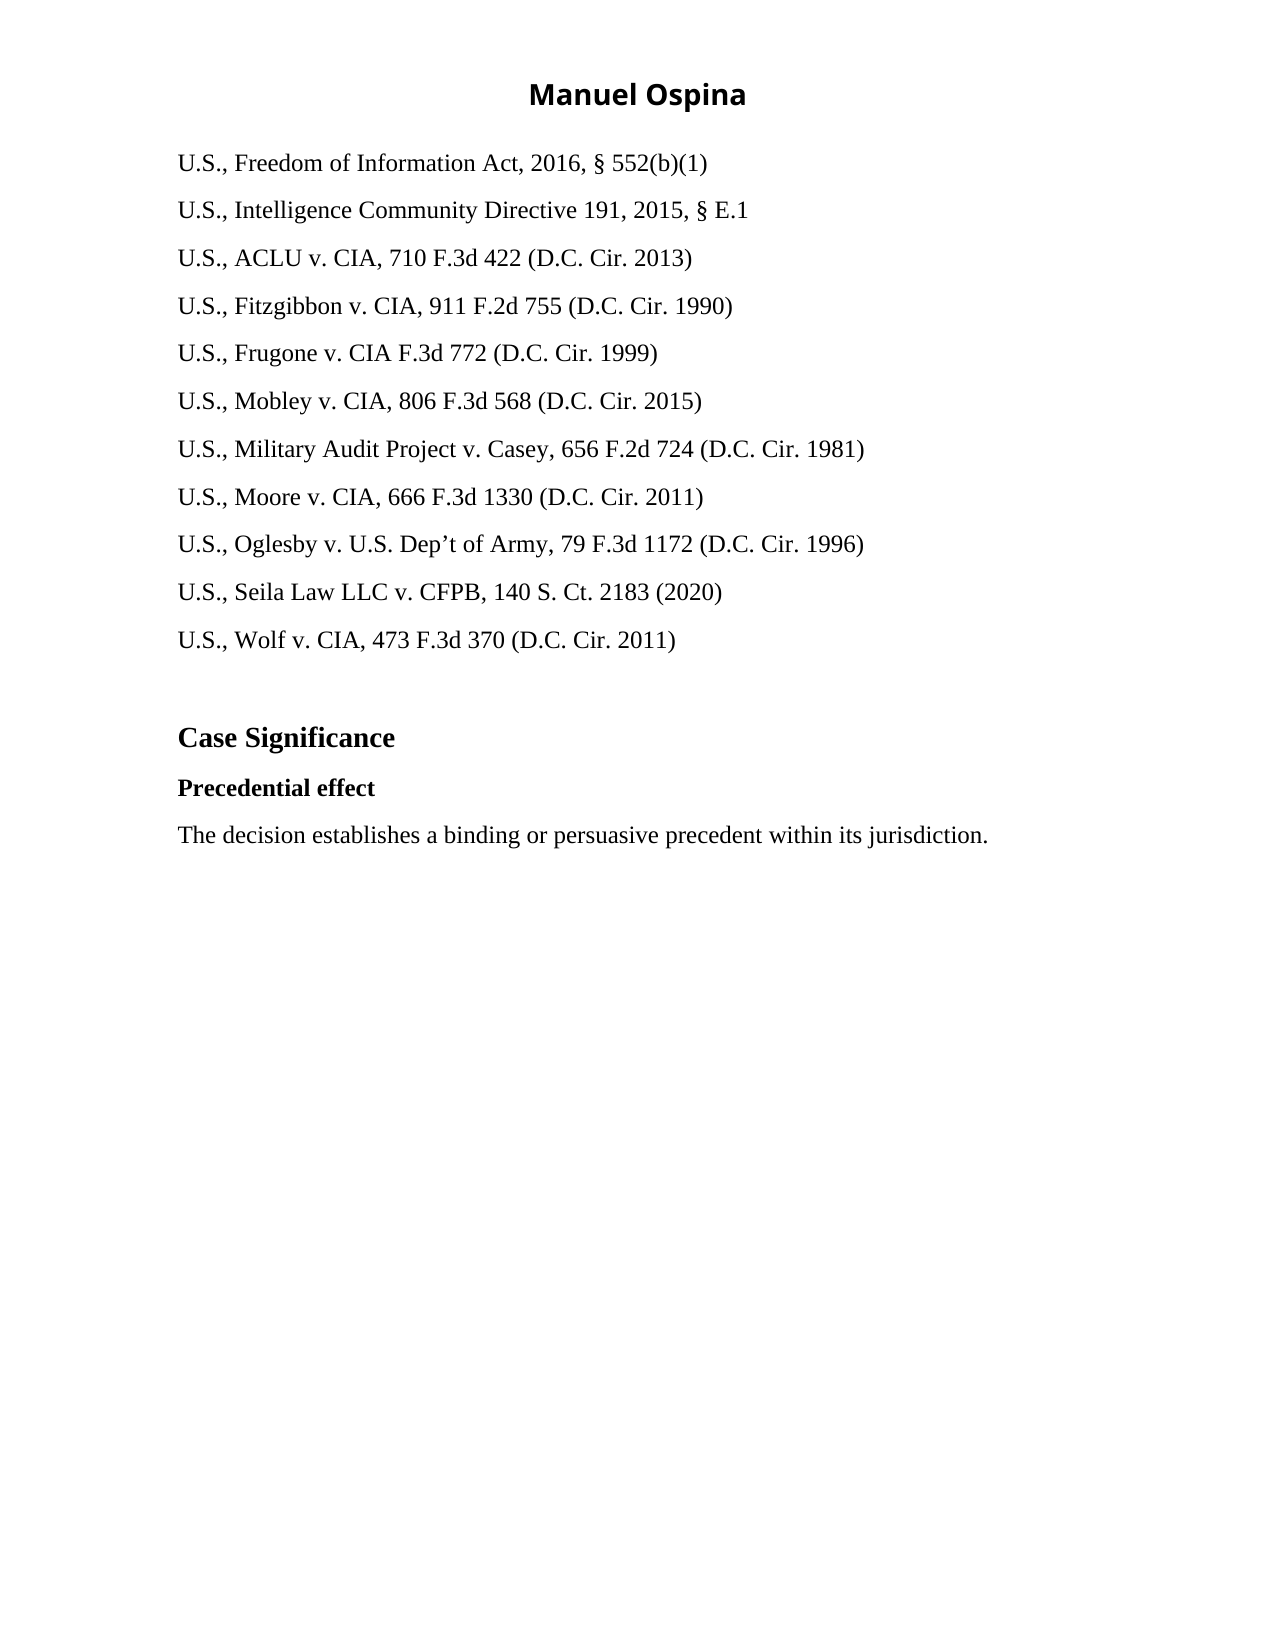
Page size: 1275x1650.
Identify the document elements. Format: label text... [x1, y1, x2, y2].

text U.S., Mobley v. CIA, 806 F.3d 568 (D.C. Cir. 2015) [177, 386, 1098, 415]
text U.S., Wolf v. CIA, 473 F.3d 370 (D.C. Cir. 2011) [177, 625, 1098, 653]
text U.S., Fitzgibbon v. CIA, 911 F.2d 755 (D.C. Cir. 1990) [177, 291, 1098, 319]
text The decision establishes a binding or persuasive precedent within its jurisdiction. [177, 821, 1098, 849]
text Case Significance [177, 720, 1098, 754]
text U.S., Frugone v. CIA F.3d 772 (D.C. Cir. 1999) [177, 338, 1098, 367]
text U.S., Moore v. CIA, 666 F.3d 1330 (D.C. Cir. 2011) [177, 482, 1098, 510]
text U.S., Freedom of Information Act, 2016, § 552(b)(1) [177, 148, 1098, 176]
text U.S., Oglesby v. U.S. Dep’t of Army, 79 F.3d 1172 (D.C. Cir. 1996) [177, 529, 1098, 558]
text U.S., Military Audit Project v. Casey, 656 F.2d 724 (D.C. Cir. 1981) [177, 434, 1098, 463]
text U.S., ACLU v. CIA, 710 F.3d 422 (D.C. Cir. 2013) [177, 243, 1098, 272]
text U.S., Seila Law LLC v. CFPB, 140 S. Ct. 2183 (2020) [177, 577, 1098, 606]
text U.S., Intelligence Community Directive 191, 2015, § E.1 [177, 195, 1098, 224]
text Precedential effect [177, 773, 1098, 802]
